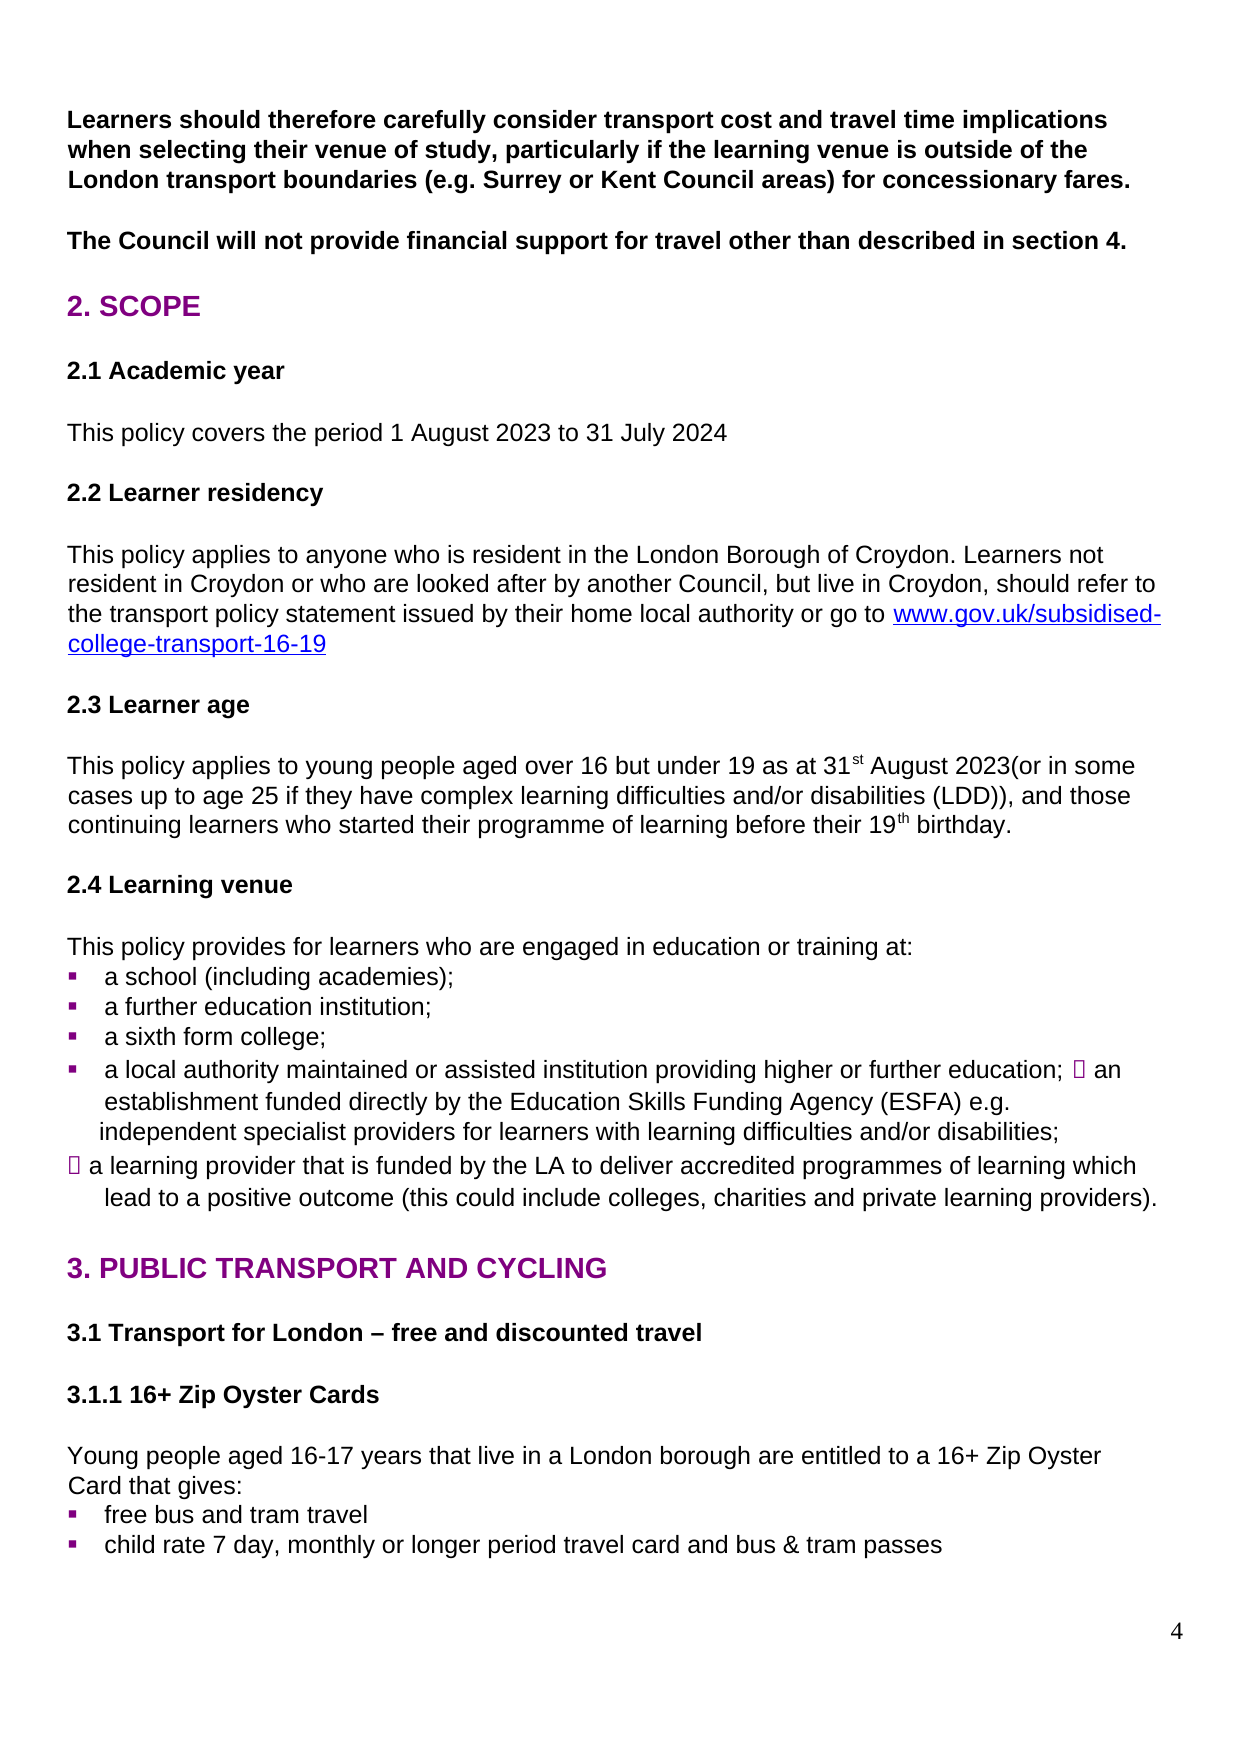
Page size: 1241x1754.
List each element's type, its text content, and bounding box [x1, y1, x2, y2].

subtitle 2. SCOPE [67, 289, 1163, 323]
text This policy covers the period 1 August 2023 to 31 July 2024 [67, 417, 1163, 446]
list free bus and tram travel [67, 1501, 1163, 1529]
text This policy provides for learners who are engaged in education or training at: [67, 932, 1163, 961]
subtitle 3.1.1 16+ Zip Oyster Cards [67, 1379, 1166, 1408]
subtitle 3. PUBLIC TRANSPORT AND CYCLING [67, 1251, 1163, 1285]
list a local authority maintained or assisted institution providing higher or further education;  an establishment funded directly by the Education Skills Funding Agency (ESFA) e.g. [67, 1052, 1163, 1116]
text This policy applies to young people aged over 16 but under 19 as at 31st August 2023(or in some cases up to age 25 if they have complex learning difficulties and/or disabilities (LDD)), and those continuing learners who started their programme of learning before their 19th birthday. [67, 751, 1163, 839]
subtitle independent specialist providers for learners with learning difficulties and/or disabilities; [24, 1117, 1136, 1145]
list child rate 7 day, monthly or longer period travel card and bus & tram passes [67, 1531, 1163, 1559]
list a school (including academies); [67, 962, 1163, 991]
text Young people aged 16-17 years that live in a London borough are entitled to a 16+ Zip Oyster Card that gives: [67, 1441, 1163, 1499]
subtitle 2.4 Learning venue [67, 871, 1166, 899]
text  a learning provider that is funded by the LA to deliver accredited programmes of learning which lead to a positive outcome (this could include colleges, charities and private learning providers). [67, 1148, 1163, 1211]
subtitle 2.2 Learner residency [67, 478, 1166, 507]
list a further education institution; [67, 992, 1163, 1021]
text This policy applies to anyone who is resident in the London Borough of Croydon. Learners not resident in Croydon or who are looked after by another Council, but live in Croydon, should refer to the transport policy statement issued by their home local authority or go to www.gov.uk/subsidised-college-transport-16-19 [67, 540, 1163, 657]
text The Council will not provide financial support for travel other than described in section 4. [67, 226, 1166, 255]
subtitle 2.3 Learner age [67, 689, 1166, 718]
text Learners should therefore carefully consider transport cost and travel time implications when selecting their venue of study, particularly if the learning venue is outside of the London transport boundaries (e.g. Surrey or Kent Council areas) for concessionary fares. [67, 105, 1166, 193]
list a sixth form college; [67, 1022, 1163, 1051]
text 2.1 Academic year [67, 356, 1166, 385]
subtitle 3.1 Transport for London – free and discounted travel [67, 1318, 1166, 1347]
